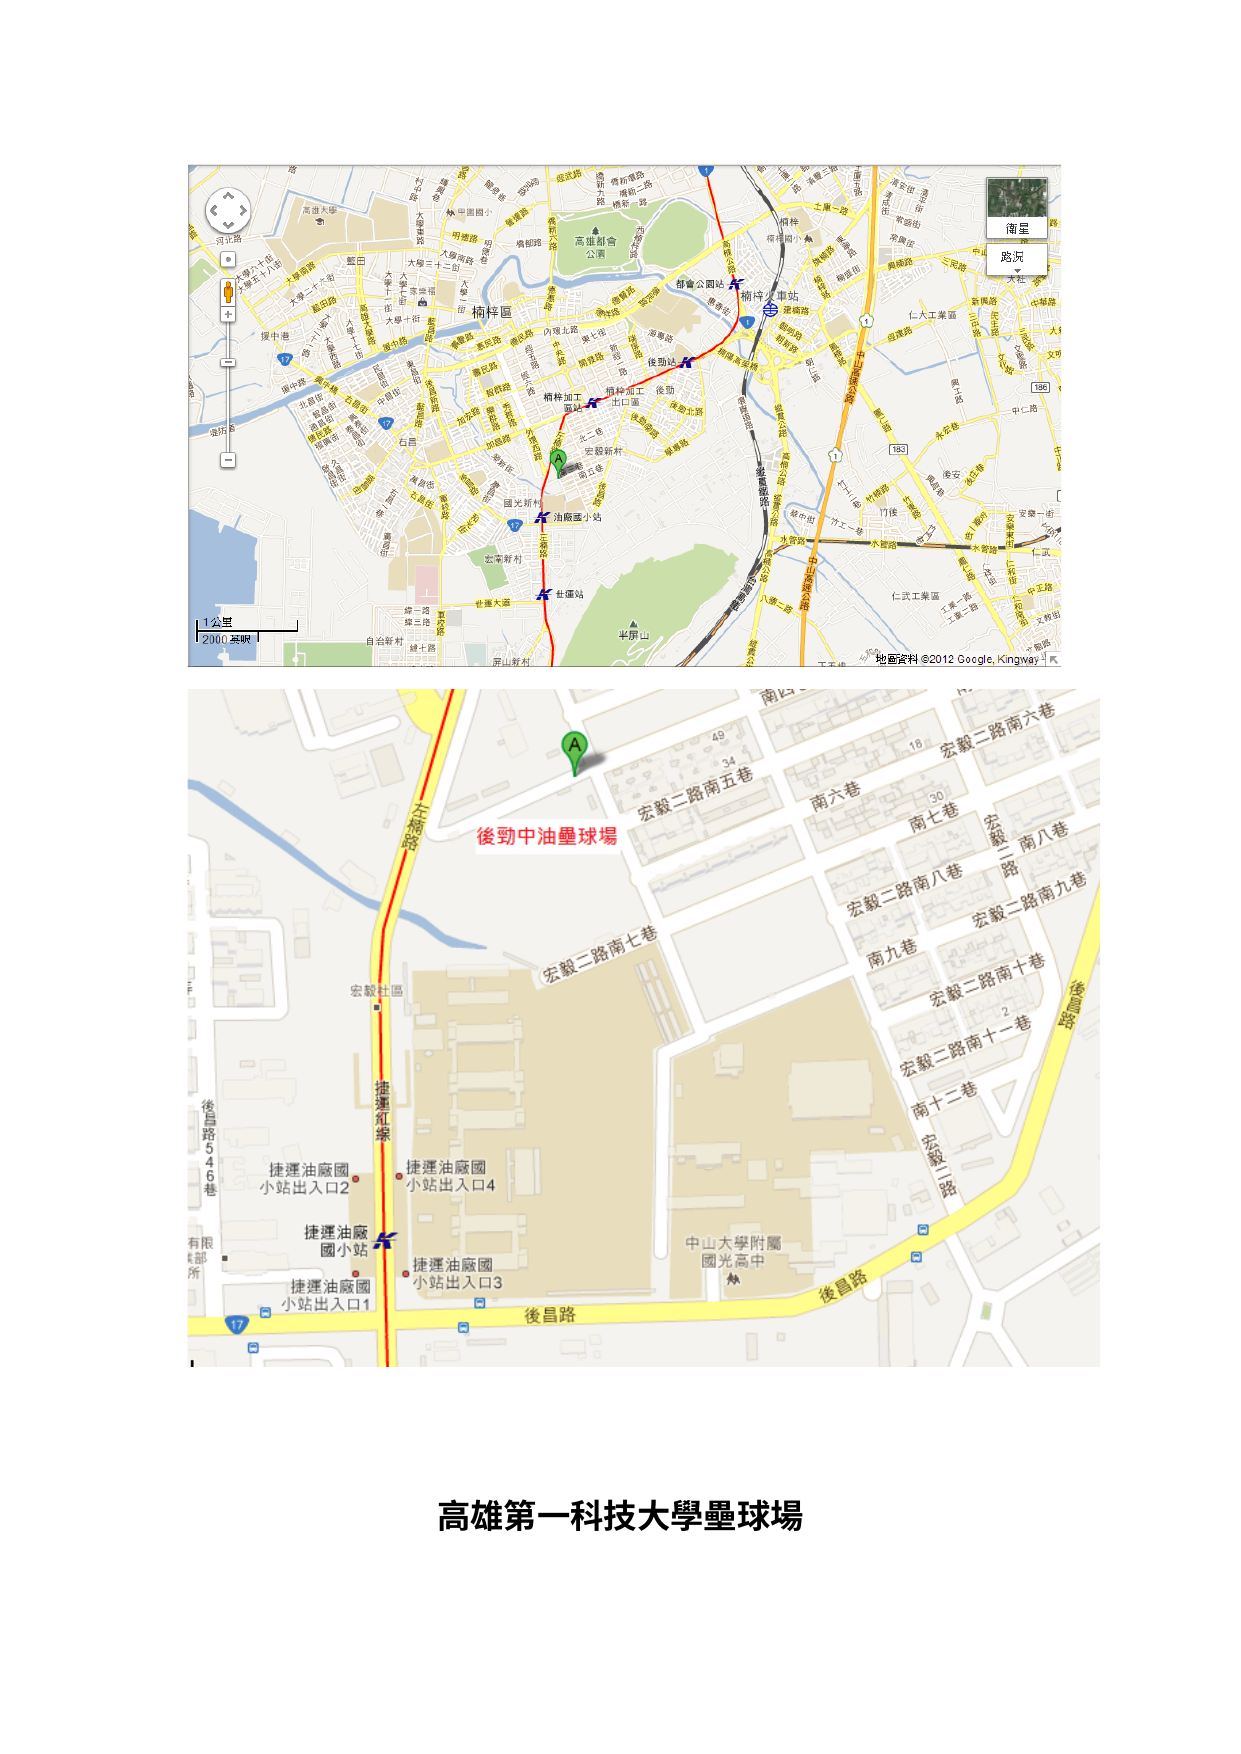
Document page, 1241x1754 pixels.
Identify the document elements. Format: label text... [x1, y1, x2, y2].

picture [187, 164, 1062, 667]
picture [187, 689, 1100, 1367]
text 高雄第一科技大學壘球場 [187, 1477, 1053, 1552]
